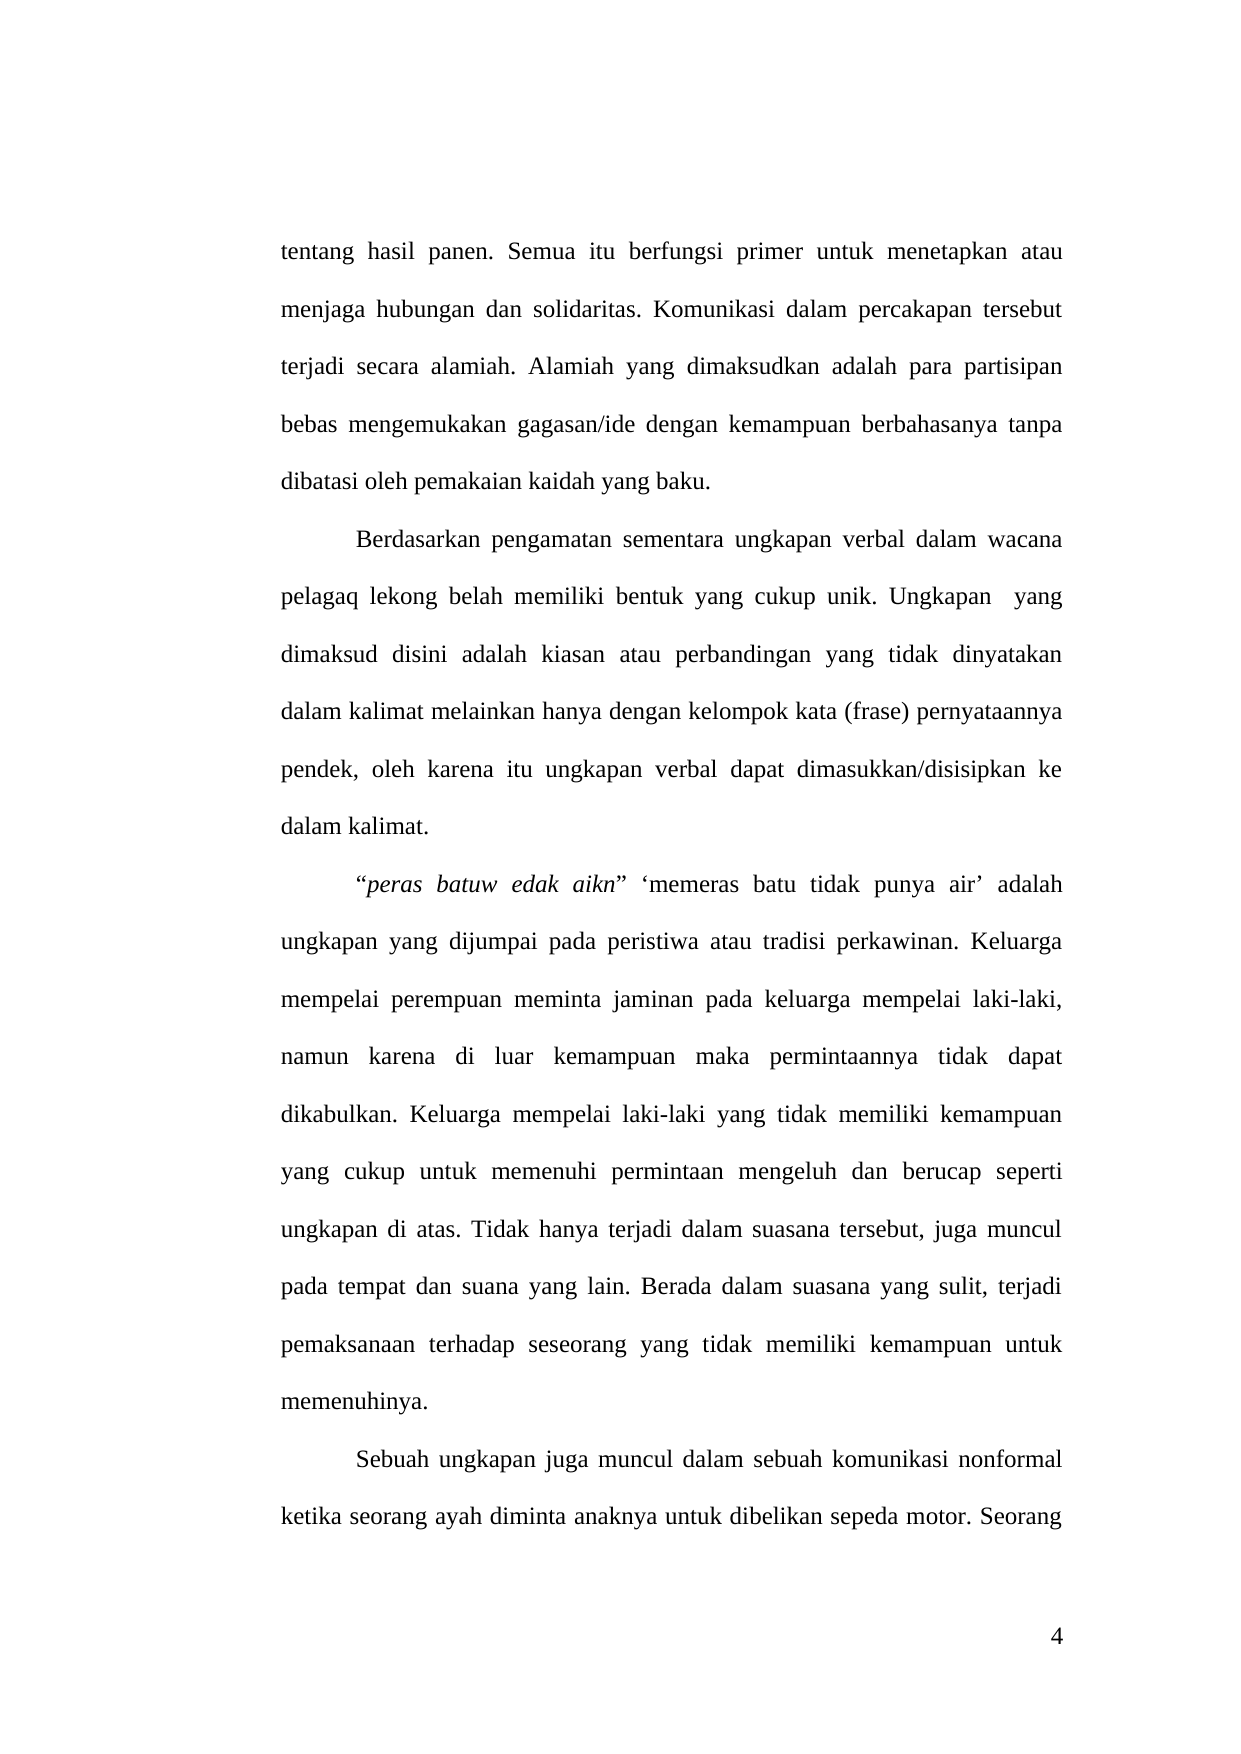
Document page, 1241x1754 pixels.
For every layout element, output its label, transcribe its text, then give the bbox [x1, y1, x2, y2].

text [281, 1444, 1063, 1530]
text Berdasarkan pengamatan sementara ungkapan verbal dalam wacana pelagaq lekong belah memiliki bentuk yang cukup unik. Ungkapan yang dimaksud disini adalah kiasan atau perbandingan yang tidak dinyatakan dalam kalimat melainkan hanya dengan kelompok kata (frase) pernyataannya pendek, oleh karena itu ungkapan verbal dapat dimasukkan/disisipkan ke dalam kalimat. [281, 524, 1063, 840]
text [281, 236, 1063, 495]
text “peras batuw edak aikn” ‘memeras batu tidak punya air’ adalah ungkapan yang dijumpai pada peristiwa atau tradisi perkawinan. Keluarga mempelai perempuan meminta jaminan pada keluarga mempelai laki-laki, namun karena di luar kemampuan maka permintaannya tidak dapat dikabulkan. Keluarga mempelai laki-laki yang tidak memiliki kemampuan yang cukup untuk memenuhi permintaan mengeluh dan berucap seperti ungkapan di atas. Tidak hanya terjadi dalam suasana tersebut, juga muncul pada tempat dan suana yang lain. Berada dalam suasana yang sulit, terjadi pemaksanaan terhadap seseorang yang tidak memiliki kemampuan untuk memenuhinya. [281, 869, 1063, 1415]
